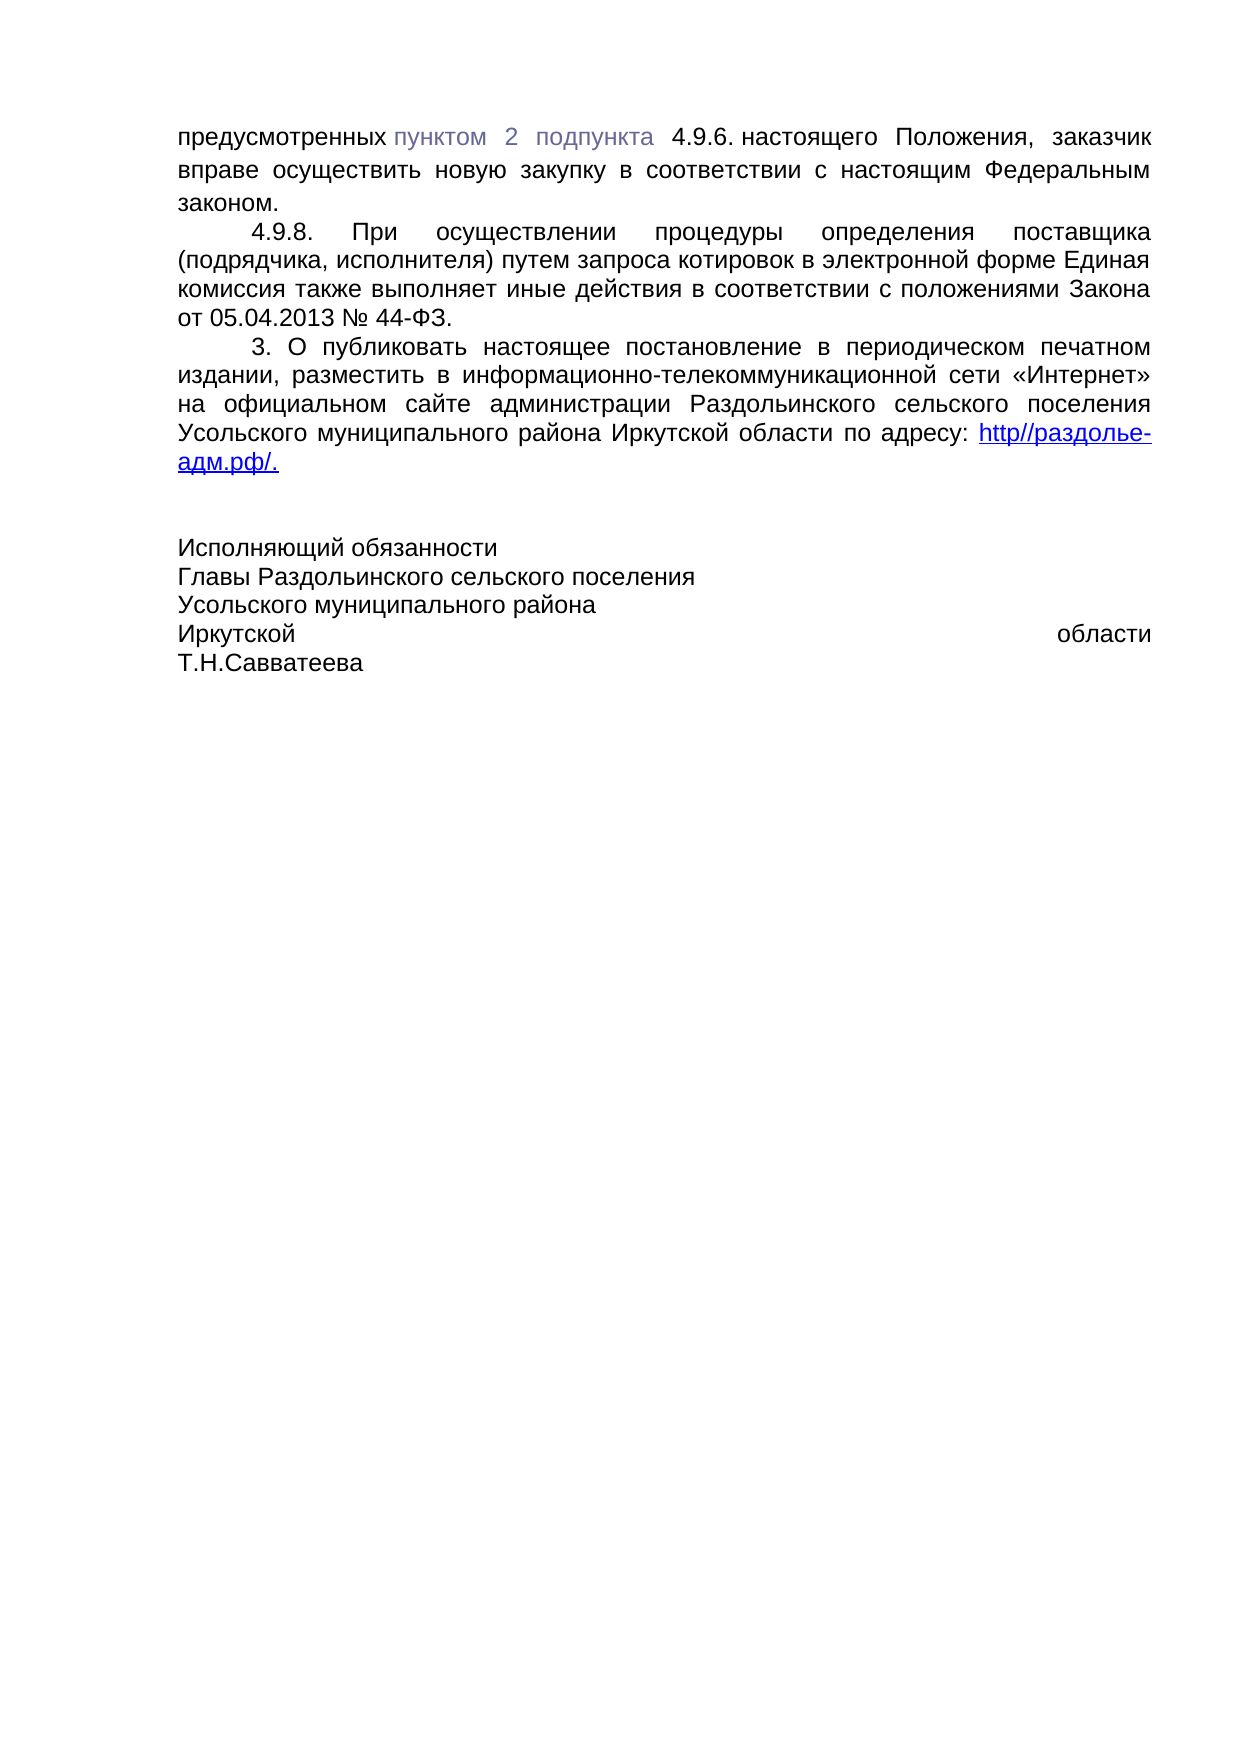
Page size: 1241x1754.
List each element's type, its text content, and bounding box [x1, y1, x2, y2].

list 3. О публиковать настоящее постановление в периодическом печатном издании, разместить в информационно-телекоммуникационной сети «Интернет» на официальном сайте администрации Раздольинского сельского поселения Усольского муниципального района Иркутской области по адресу: http//раздолье-адм.рф/. [177, 332, 1152, 475]
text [177, 118, 1152, 155]
text Исполняющий обязанности [177, 533, 1152, 562]
text Усольского муниципального района [177, 590, 1152, 619]
text Иркутской области Т.Н.Савватеева [177, 619, 1152, 677]
text 4.9.8. При осуществлении процедуры определения поставщика (подрядчика, исполнителя) путем запроса котировок в электронной форме Единая комиссия также выполняет иные действия в соответствии с положениями Закона от 05.04.2013 № 44-ФЗ. [177, 217, 1152, 332]
text Главы Раздольинского сельского поселения [177, 562, 1152, 590]
